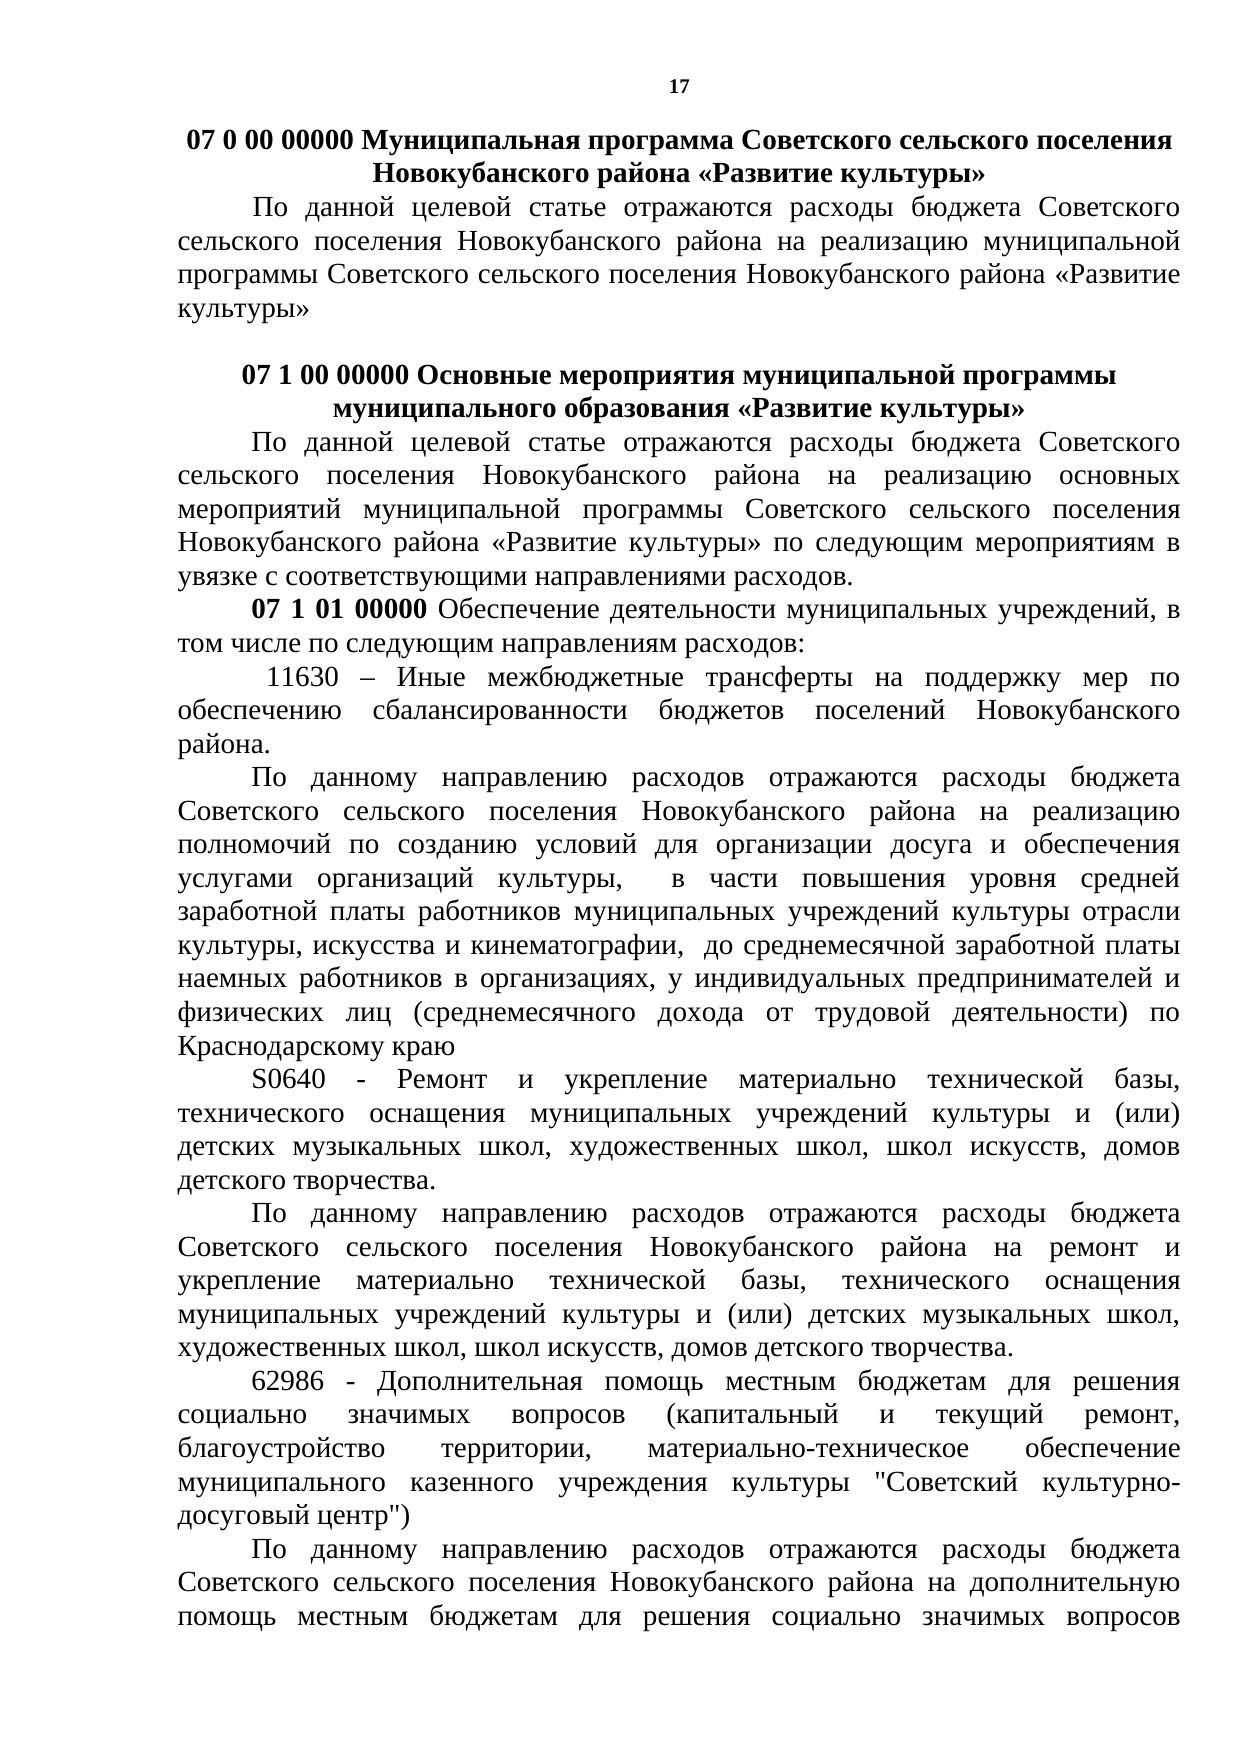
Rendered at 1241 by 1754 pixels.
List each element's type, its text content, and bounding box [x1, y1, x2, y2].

text 07 1 01 00000 Обеспечение деятельности муниципальных учреждений, в том числе по следующим направлениям расходов: [177, 592, 1181, 659]
text 07 1 00 00000 Основные мероприятия муниципальной программы муниципального образования «Развитие культуры» [177, 357, 1181, 424]
text 62986 - Дополнительная помощь местным бюджетам для решения социально значимых вопросов (капитальный и текущий ремонт, благоустройство территории, материально-техническое обеспечение муниципального казенного учреждения культуры "Советский культурно-досуговый центр") [177, 1363, 1181, 1531]
text 07 0 00 00000 Муниципальная программа Советского сельского поселения Новокубанского района «Развитие культуры» [177, 122, 1181, 189]
text По данному направлению расходов отражаются расходы бюджета Советского сельского поселения Новокубанского района на ремонт и укрепление материально технической базы, технического оснащения муниципальных учреждений культуры и (или) детских музыкальных школ, художественных школ, школ искусств, домов детского творчества. [177, 1195, 1181, 1363]
text По данному направлению расходов отражаются расходы бюджета Советского сельского поселения Новокубанского района на реализацию полномочий по созданию условий для организации досуга и обеспечения услугами организаций культуры, в части повышения уровня средней заработной платы работников муниципальных учреждений культуры отрасли культуры, искусства и кинематографии, до среднемесячной заработной платы наемных работников в организациях, у индивидуальных предпринимателей и физических лиц (среднемесячного дохода от трудовой деятельности) по Краснодарскому краю [177, 759, 1181, 1061]
text S0640 - Ремонт и укрепление материально технической базы, технического оснащения муниципальных учреждений культуры и (или) детских музыкальных школ, художественных школ, школ искусств, домов детского творчества. [177, 1061, 1181, 1195]
text По данной целевой статье отражаются расходы бюджета Советского сельского поселения Новокубанского района на реализацию основных мероприятий муниципальной программы Советского сельского поселения Новокубанского района «Развитие культуры» по следующим мероприятиям в увязке с соответствующими направлениями расходов. [177, 424, 1181, 592]
text По данной целевой статье отражаются расходы бюджета Советского сельского поселения Новокубанского района на реализацию муниципальной программы Советского сельского поселения Новокубанского района «Развитие культуры» [177, 189, 1181, 323]
text 11630 – Иные межбюджетные трансферты на поддержку мер по обеспечению сбалансированности бюджетов поселений Новокубанского района. [177, 659, 1181, 759]
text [177, 1531, 1181, 1631]
